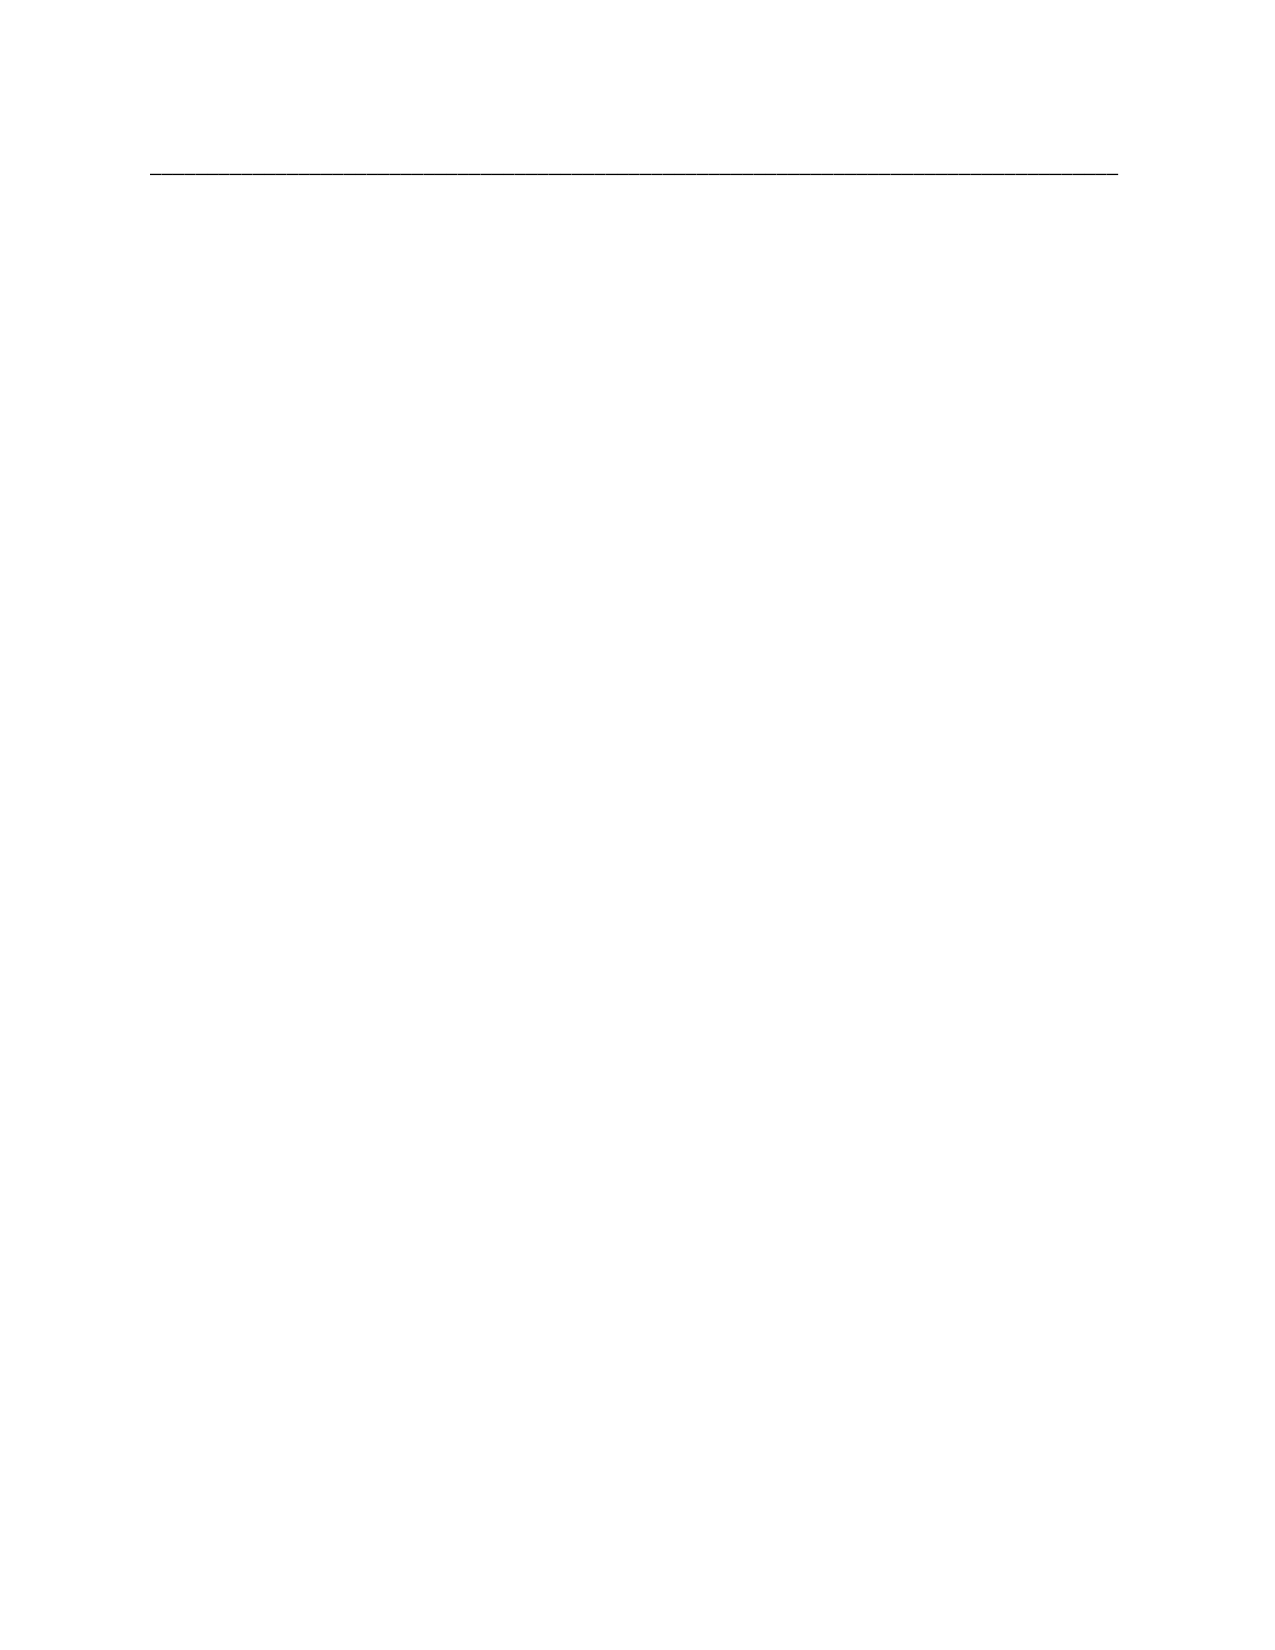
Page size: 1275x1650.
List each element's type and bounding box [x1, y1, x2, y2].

text [150, 150, 1125, 178]
